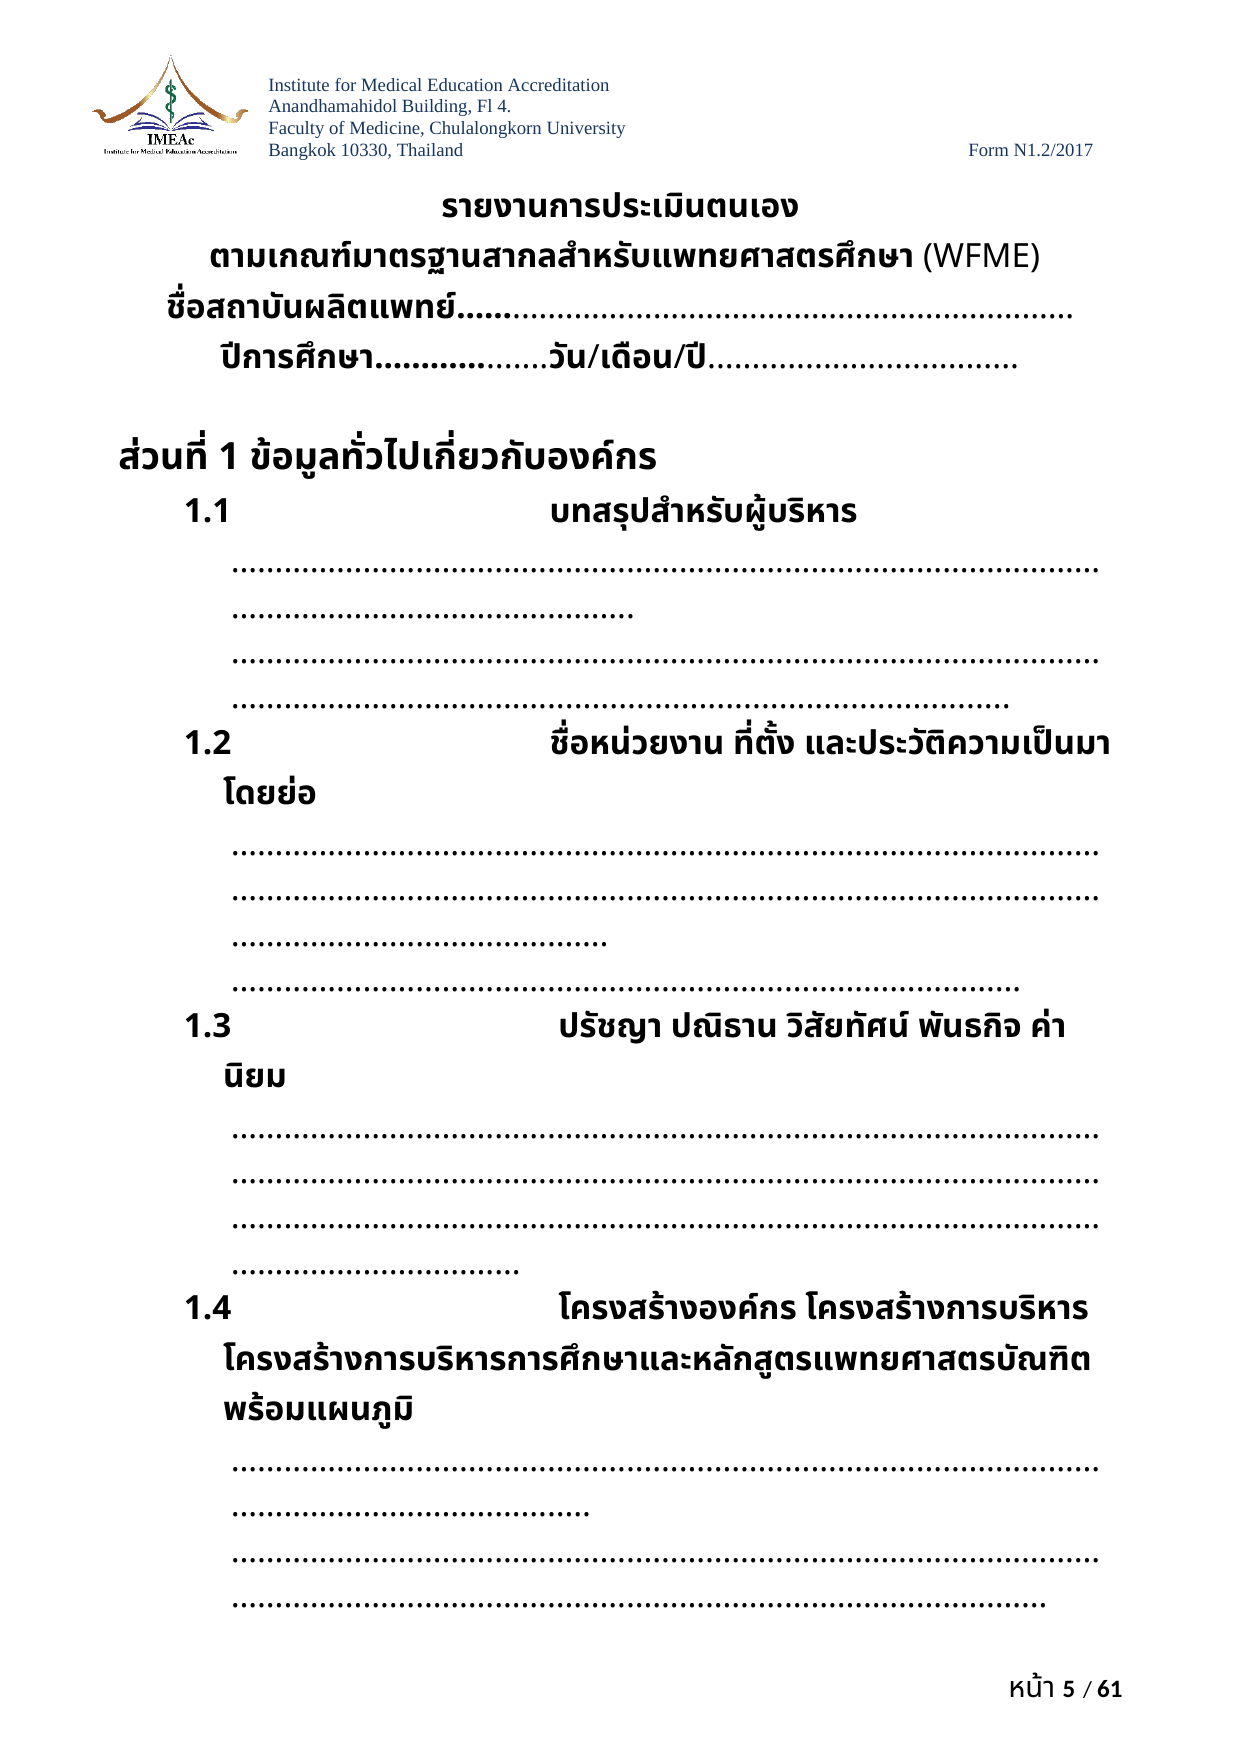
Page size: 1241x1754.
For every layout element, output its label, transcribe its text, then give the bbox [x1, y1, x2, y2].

text ชื่อสถาบันผลิตแพทย์…….……………………………………………………… [118, 283, 1122, 333]
list …………………………………………………………………………………………………………………………..………………………………………………………………………………………………………………………………………………………………………… [231, 1436, 1122, 1617]
list …………………………………………………………………………………………………………………………………………………………………………………………………………………………………………………………………………………………………… [231, 1102, 1122, 1284]
list บทสรุปสำหรับผู้บริหาร [184, 486, 1122, 537]
list ……………………………………………………………………………………………………………………………….……………………………………………………………………………………………………………………….................................................... [231, 537, 1122, 719]
list โครงสร้างองค์กร โครงสร้างการบริหาร โครงสร้างการบริหารการศึกษาและหลักสูตรแพทยศาสตรบัณฑิต พร้อมแผนภูมิ [184, 1284, 1122, 1436]
list …………………………………………………………………………………………………………………………………………………………………………………………………………………….……………………………………………………………………………… [231, 820, 1122, 1001]
list ชื่อหน่วยงาน ที่ตั้ง และประวัติความเป็นมาโดยย่อ [184, 719, 1122, 820]
text ปีการศึกษา………….......วัน/เดือน/ปี................................... [118, 333, 1122, 384]
text ส่วนที่ 1 ข้อมูลทั่วไปเกี่ยวกับองค์กร [118, 429, 1122, 486]
picture [92, 53, 249, 158]
list ปรัชญา ปณิธาน วิสัยทัศน์ พันธกิจ ค่านิยม [184, 1001, 1122, 1102]
text ตามเกณฑ์มาตรฐานสากลสำหรับแพทยศาสตรศึกษา (WFME) [118, 232, 1122, 283]
text รายงานการประเมินตนเอง [118, 182, 1122, 232]
